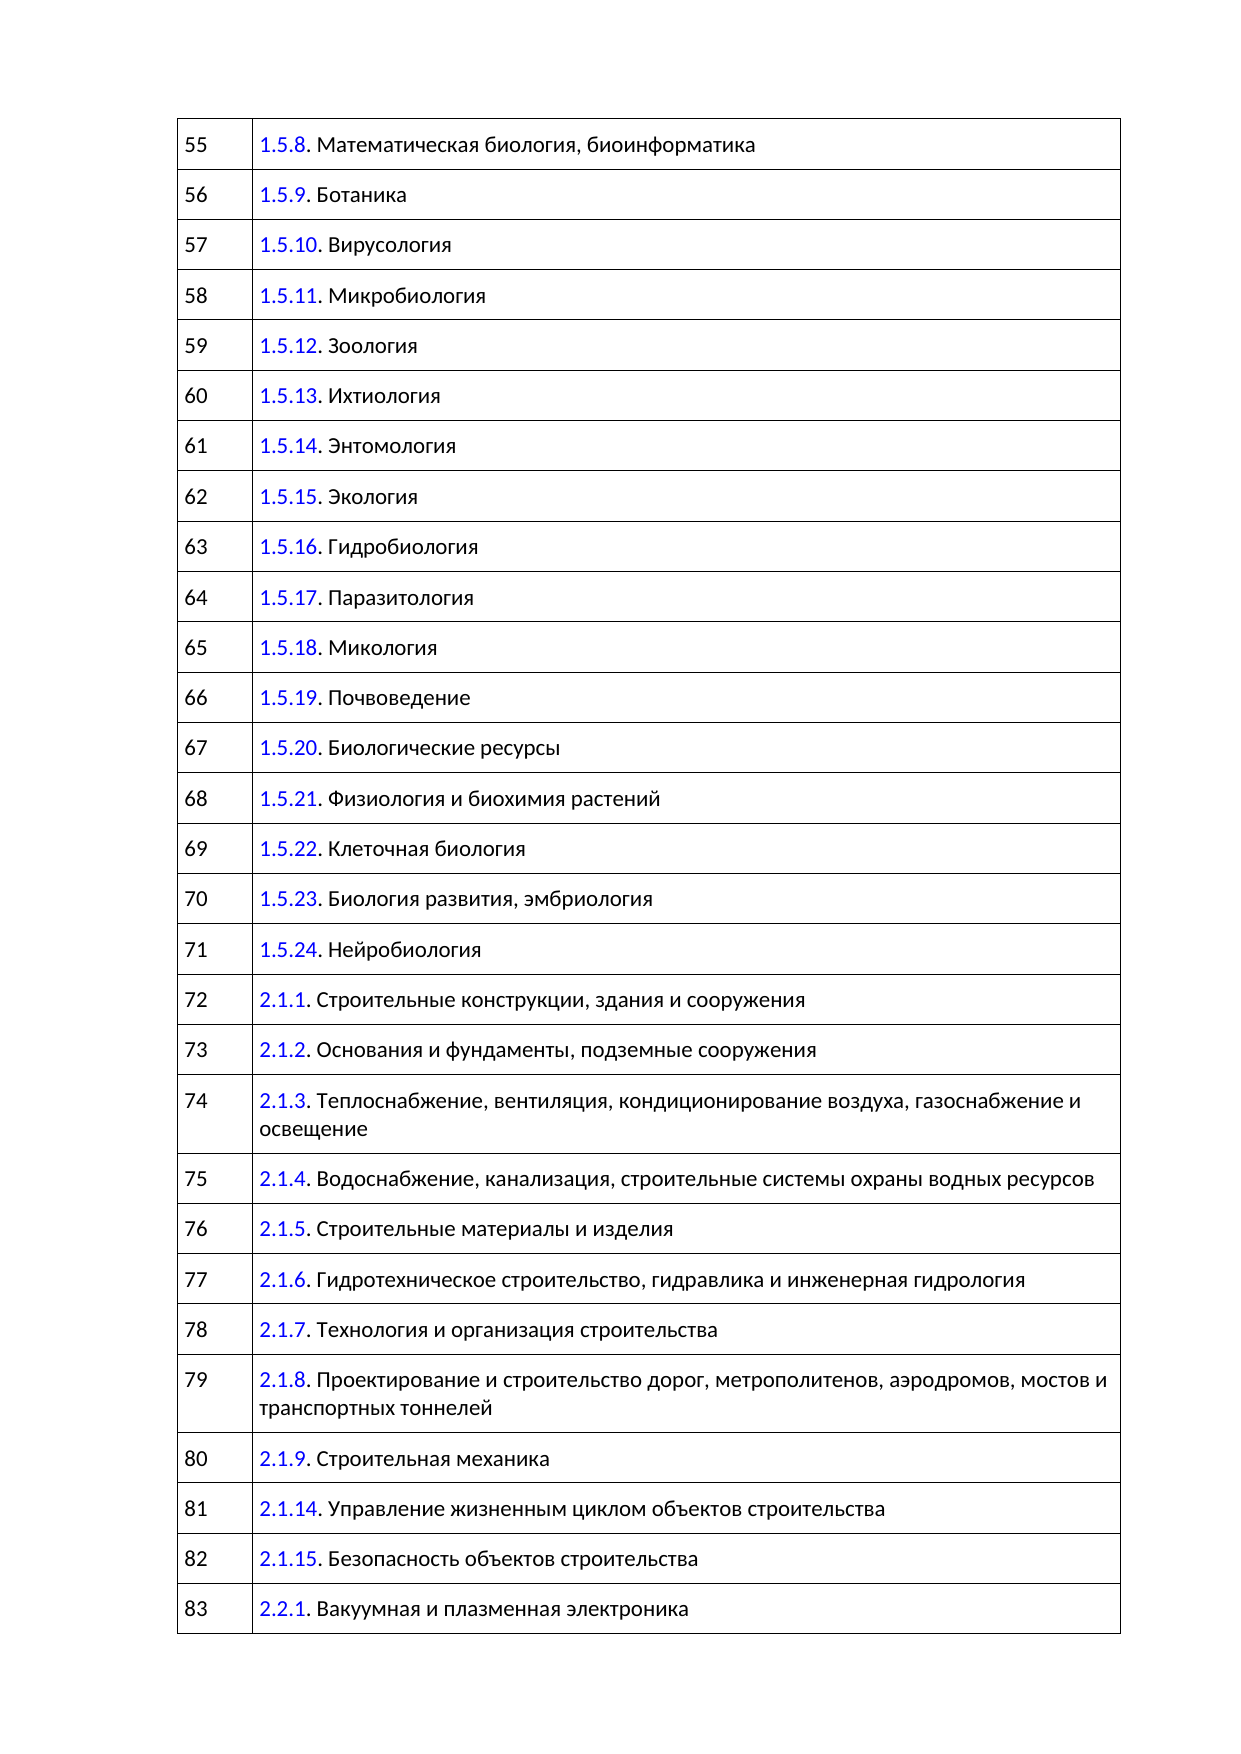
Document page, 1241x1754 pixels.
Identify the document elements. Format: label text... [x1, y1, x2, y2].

table_cell 1.5.12. Зоология [253, 320, 1120, 370]
table_cell 2.1.2. Основания и фундаменты, подземные сооружения [253, 1025, 1120, 1074]
table_cell 2.1.3. Теплоснабжение, вентиляция, кондиционирование воздуха, газоснабжение и освещение [253, 1075, 1120, 1152]
table_cell 69 [178, 824, 252, 873]
table_cell 1.5.8. Математическая биология, биоинформатика [253, 119, 1120, 168]
table_cell 70 [178, 874, 252, 923]
table_cell 78 [178, 1304, 252, 1354]
table_cell 75 [178, 1154, 252, 1203]
table_cell 1.5.19. Почвоведение [253, 673, 1120, 722]
table_cell 2.1.14. Управление жизненным циклом объектов строительства [253, 1483, 1120, 1533]
table_cell 71 [178, 924, 252, 973]
table_cell 1.5.20. Биологические ресурсы [253, 723, 1120, 772]
table_cell 1.5.24. Нейробиология [253, 924, 1120, 973]
table_cell 2.1.6. Гидротехническое строительство, гидравлика и инженерная гидрология [253, 1254, 1120, 1303]
table_cell 80 [178, 1433, 252, 1482]
table_cell 67 [178, 723, 252, 772]
table_cell 2.1.9. Строительная механика [253, 1433, 1120, 1482]
table_cell 62 [178, 471, 252, 521]
table_cell 1.5.22. Клеточная биология [253, 824, 1120, 873]
table_cell 1.5.13. Ихтиология [253, 371, 1120, 420]
table_cell 83 [178, 1584, 252, 1633]
table_cell 2.1.5. Строительные материалы и изделия [253, 1204, 1120, 1253]
table_cell 64 [178, 572, 252, 621]
table_cell 2.2.1. Вакуумная и плазменная электроника [253, 1584, 1120, 1633]
table_cell 2.1.4. Водоснабжение, канализация, строительные системы охраны водных ресурсов [253, 1154, 1120, 1203]
table_cell 2.1.1. Строительные конструкции, здания и сооружения [253, 975, 1120, 1024]
table_cell 66 [178, 673, 252, 722]
table_cell 74 [178, 1075, 252, 1152]
table_cell 1.5.10. Вирусология [253, 220, 1120, 269]
table_cell 58 [178, 270, 252, 319]
table_cell 1.5.14. Энтомология [253, 421, 1120, 470]
table_cell 1.5.16. Гидробиология [253, 522, 1120, 571]
table_cell 1.5.11. Микробиология [253, 270, 1120, 319]
table_cell 1.5.9. Ботаника [253, 170, 1120, 219]
table_cell 77 [178, 1254, 252, 1303]
table_cell 73 [178, 1025, 252, 1074]
table_cell 2.1.8. Проектирование и строительство дорог, метрополитенов, аэродромов, мостов и транспортных тоннелей [253, 1355, 1120, 1432]
table_cell 1.5.15. Экология [253, 471, 1120, 521]
table_cell 63 [178, 522, 252, 571]
table_cell 57 [178, 220, 252, 269]
table_cell 2.1.7. Технология и организация строительства [253, 1304, 1120, 1354]
table_cell 60 [178, 371, 252, 420]
table_cell 59 [178, 320, 252, 370]
table_cell 55 [178, 119, 252, 168]
table_cell 79 [178, 1355, 252, 1432]
table_cell 76 [178, 1204, 252, 1253]
table_cell 1.5.17. Паразитология [253, 572, 1120, 621]
table_cell 1.5.18. Микология [253, 622, 1120, 672]
table_cell 81 [178, 1483, 252, 1533]
table_cell 72 [178, 975, 252, 1024]
table_cell 56 [178, 170, 252, 219]
table_cell 65 [178, 622, 252, 672]
table_cell 1.5.21. Физиология и биохимия растений [253, 773, 1120, 822]
table_cell 1.5.23. Биология развития, эмбриология [253, 874, 1120, 923]
table_cell 2.1.15. Безопасность объектов строительства [253, 1534, 1120, 1583]
table_cell 82 [178, 1534, 252, 1583]
table_cell 68 [178, 773, 252, 822]
table_cell 61 [178, 421, 252, 470]
